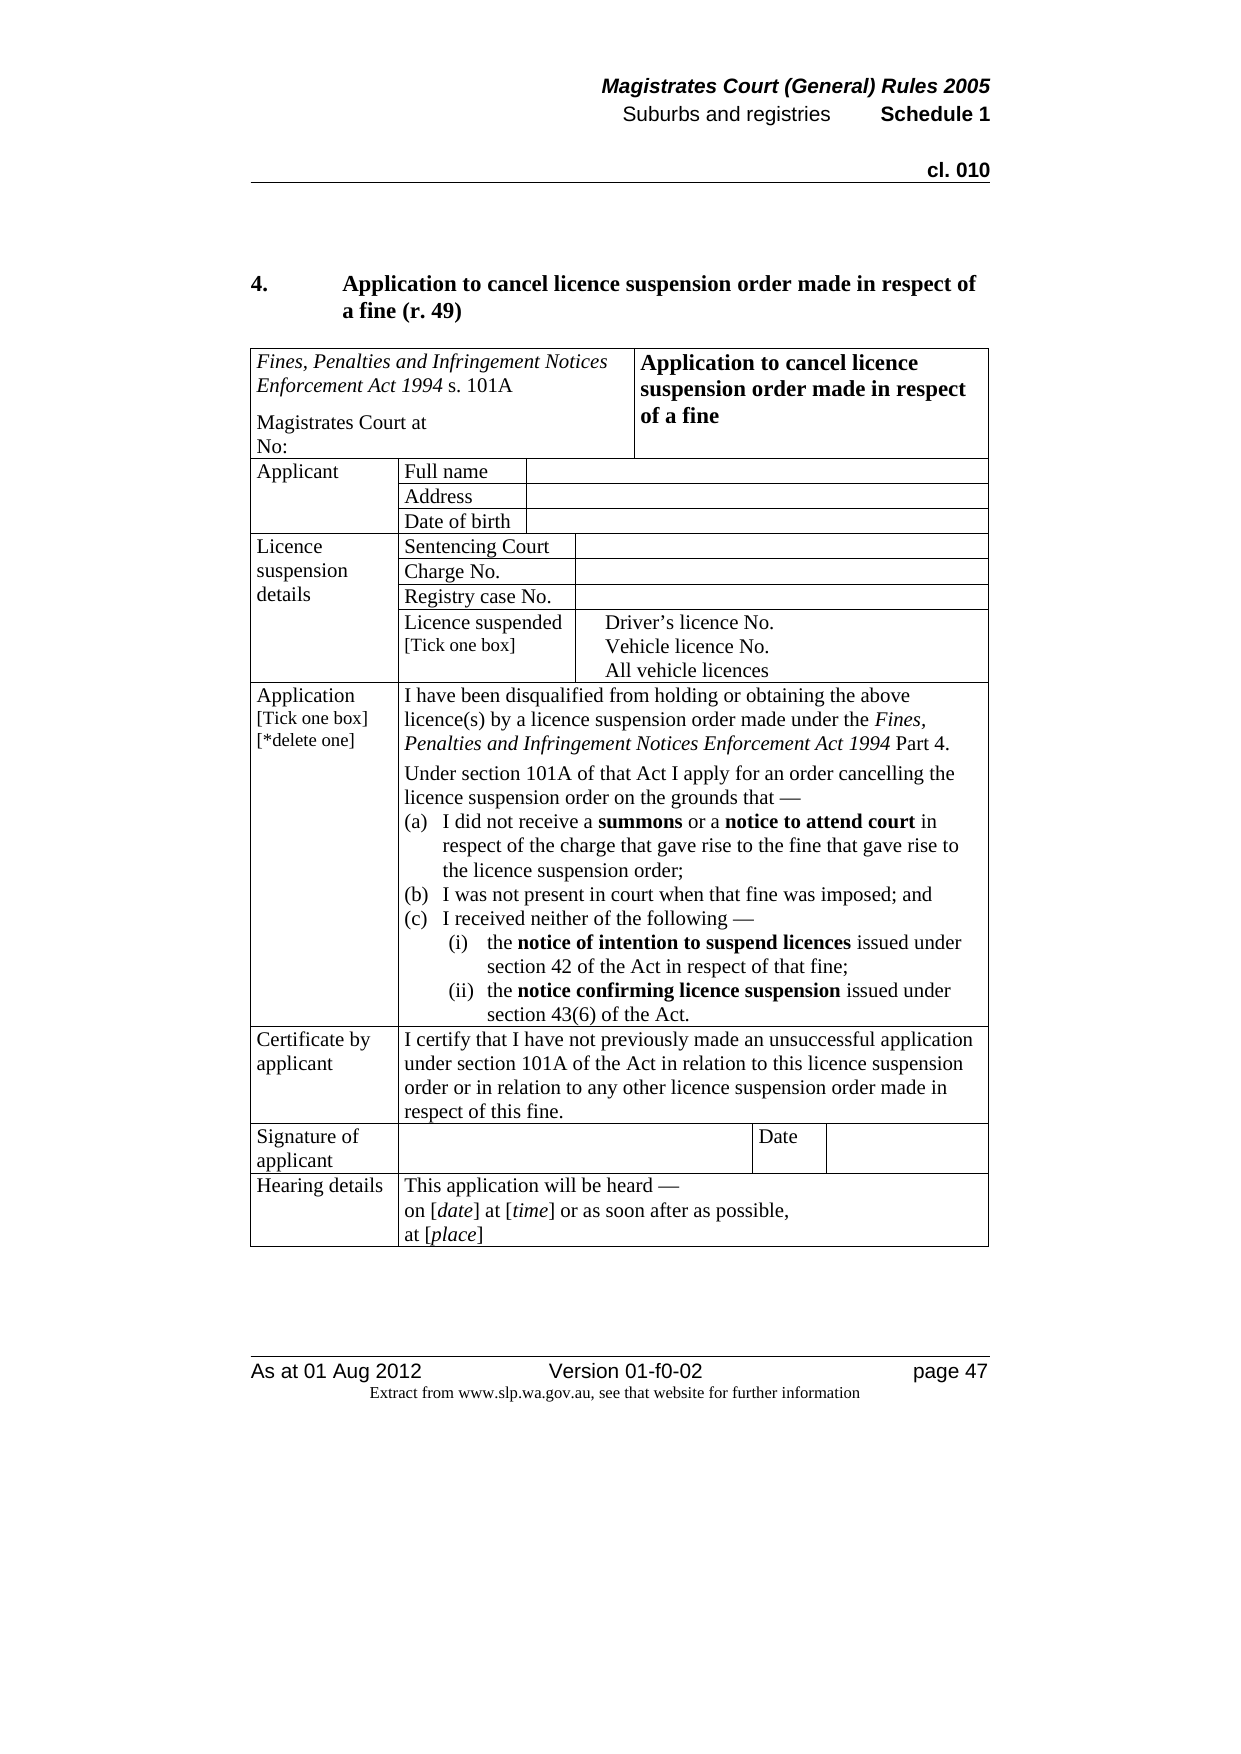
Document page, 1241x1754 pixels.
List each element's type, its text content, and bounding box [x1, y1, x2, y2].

table_cell Registry case No. [399, 585, 575, 608]
table_cell Date of birth [399, 509, 526, 533]
table_cell [527, 459, 988, 483]
table_header Fines, Penalties and Infringement Notices Enforcement Act 1994 s. 101A Magistrates Court at No: [251, 349, 634, 458]
table_cell [576, 559, 988, 583]
table_cell Hearing details [251, 1174, 398, 1246]
table_cell Application [Tick one box] [*delete one] [251, 683, 398, 1026]
table_cell Driver’s licence No. Vehicle licence No. All vehicle licences [576, 610, 988, 682]
table_cell I certify that I have not previously made an unsuccessful application under section 101A of the Act in relation to this licence suspension order or in relation to any other licence suspension order made in respect of this fine. [399, 1027, 988, 1123]
table_cell Licence suspended [Tick one box] [399, 610, 575, 682]
table_cell Charge No. [399, 559, 575, 583]
table_cell Full name [399, 459, 526, 483]
table_cell [527, 484, 988, 508]
table_cell I have been disqualified from holding or obtaining the above licence(s) by a licence suspension order made under the Fines, Penalties and Infringement Notices Enforcement Act 1994 Part 4. Under section 101A of that Act I apply for an order cancelling the licence suspension order on the grounds that — (a) I did not receive a summons or a notice to attend court in respect of the charge that gave rise to the fine that gave rise to the licence suspension order; (b) I was not present in court when that fine was imposed; and (c) I received neither of the following — (i) the notice of intention to suspend licences issued under section 42 of the Act in respect of that fine; (ii) the notice confirming licence suspension issued under section 43(6) of the Act. [399, 683, 988, 1026]
table_header Application to cancel licence suspension order made in respect of a fine [635, 349, 988, 458]
table_cell [576, 585, 988, 608]
table_cell [527, 509, 988, 533]
table_cell Signature of applicant [251, 1124, 398, 1172]
table_cell Sentencing Court [399, 534, 575, 558]
table_cell [399, 1124, 752, 1172]
table_cell [576, 534, 988, 558]
table_cell Certificate by applicant [251, 1027, 398, 1123]
table_cell This application will be heard — on [date] at [time] or as soon after as possible, at [place] [399, 1174, 988, 1246]
table_cell [827, 1124, 988, 1172]
table_cell Licence suspension details [251, 534, 398, 682]
table_cell Date [753, 1124, 826, 1172]
table_cell Address [399, 484, 526, 508]
table_cell Applicant [251, 459, 398, 533]
subtitle 4. Application to cancel licence suspension order made in respect of a fine (r. 49) [251, 270, 990, 323]
